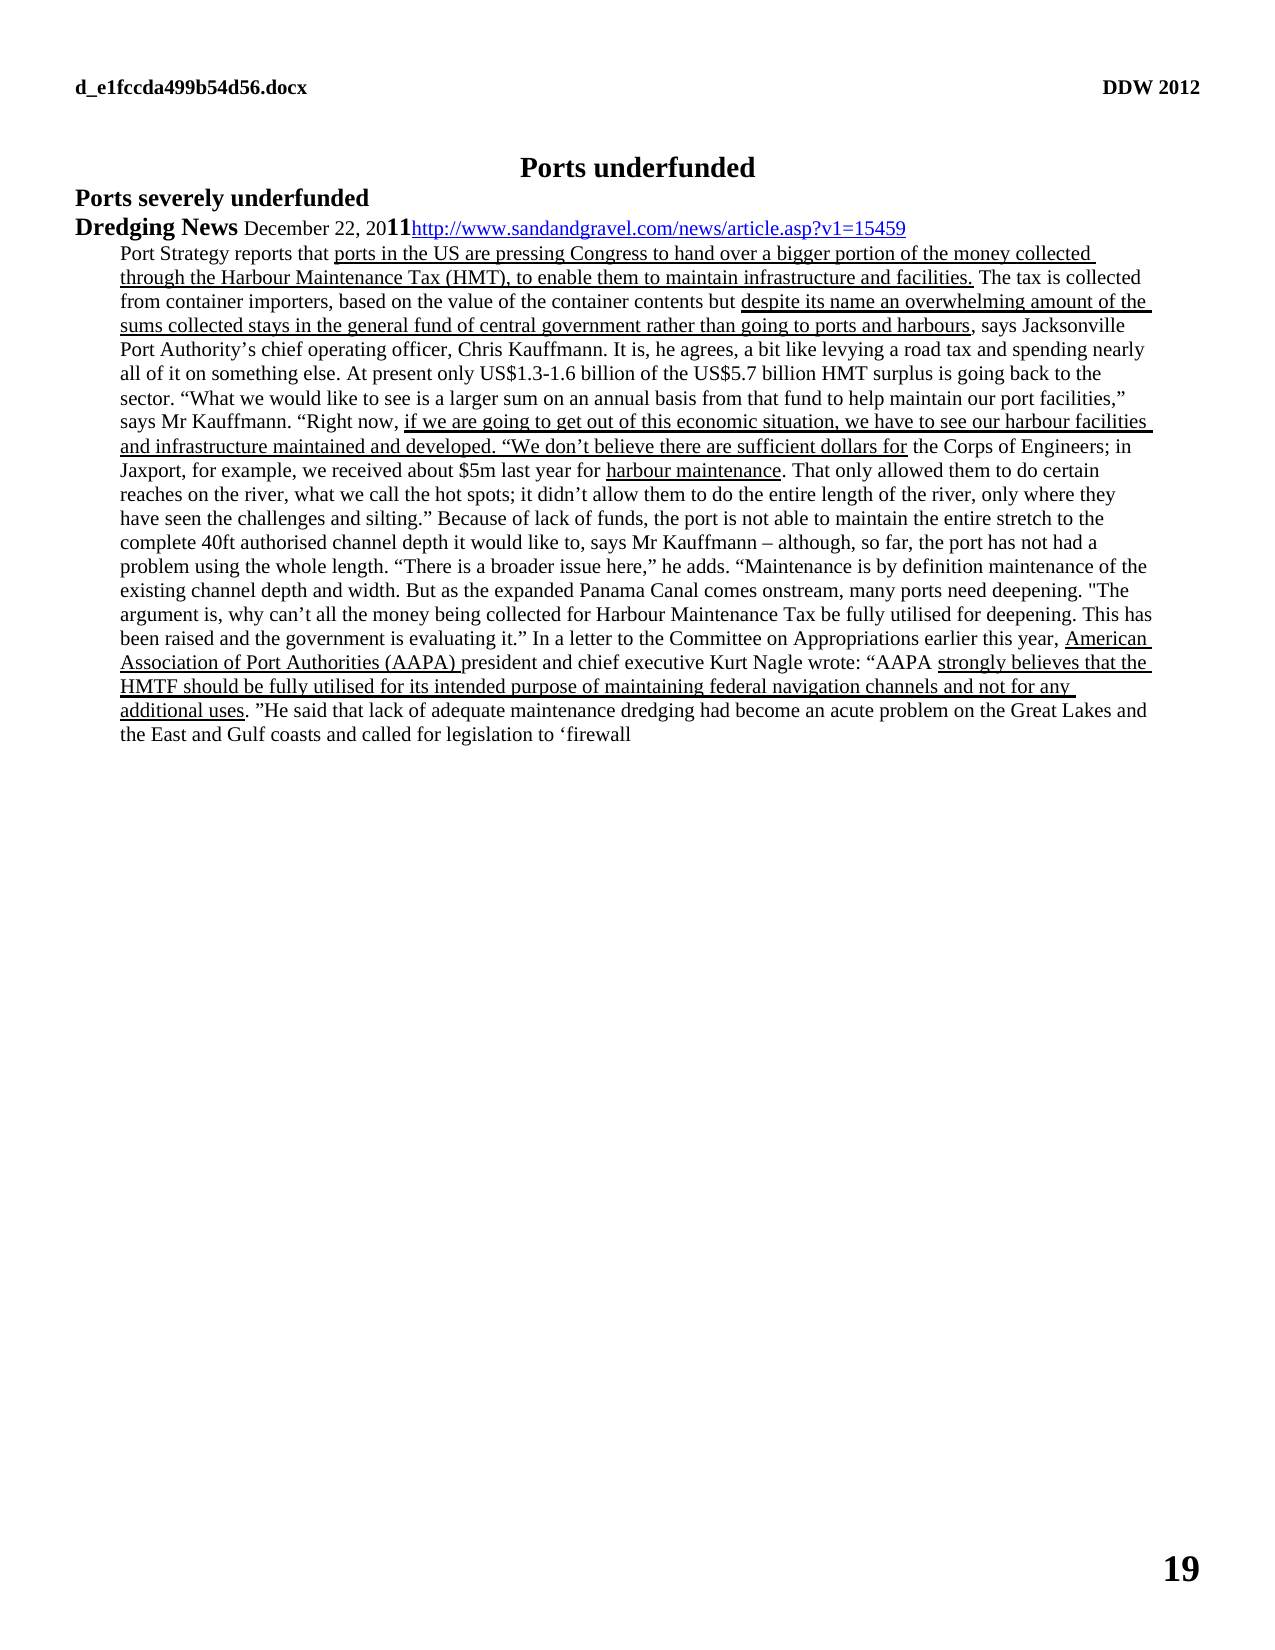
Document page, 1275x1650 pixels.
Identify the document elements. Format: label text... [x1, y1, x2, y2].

text Ports underfunded [75, 150, 1200, 183]
text Ports severely underfunded [75, 183, 1200, 212]
text Dredging News December 22, 2011http://www.sandandgravel.com/news/article.asp?v1=15459 [75, 212, 1200, 241]
text Port Strategy reports that ports in the US are pressing Congress to hand over a bigger portion of the money collected through the Harbour Maintenance Tax (HMT), to enable them to maintain infrastructure and facilities. The tax is collected from container importers, based on the value of the container contents but despite its name an overwhelming amount of the sums collected stays in the general fund of central government rather than going to ports and harbours, says Jacksonville Port Authority’s chief operating officer, Chris Kauffmann. It is, he agrees, a bit like levying a road tax and spending nearly all of it on something else. At present only US$1.3-1.6 billion of the US$5.7 billion HMT surplus is going back to the sector. “What we would like to see is a larger sum on an annual basis from that fund to help maintain our port facilities,” says Mr Kauffmann. “Right now, if we are going to get out of this economic situation, we have to see our harbour facilities and infrastructure maintained and developed. “We don’t believe there are sufficient dollars for the Corps of Engineers; in Jaxport, for example, we received about $5m last year for harbour maintenance. That only allowed them to do certain reaches on the river, what we call the hot spots; it didn’t allow them to do the entire length of the river, only where they have seen the challenges and silting.” Because of lack of funds, the port is not able to maintain the entire stretch to the complete 40ft authorised channel depth it would like to, says Mr Kauffmann – although, so far, the port has not had a problem using the whole length. “There is a broader issue here,” he adds. “Maintenance is by definition maintenance of the existing channel depth and width. But as the expanded Panama Canal comes onstream, many ports need deepening. "The argument is, why can’t all the money being collected for Harbour Maintenance Tax be fully utilised for deepening. This has been raised and the government is evaluating it.” In a letter to the Committee on Appropriations earlier this year, American Association of Port Authorities (AAPA) president and chief executive Kurt Nagle wrote: “AAPA strongly believes that the HMTF should be fully utilised for its intended purpose of maintaining federal navigation channels and not for any additional uses. ”He said that lack of adequate maintenance dredging had become an acute problem on the Great Lakes and the East and Gulf coasts and called for legislation to ‘firewall [120, 241, 1155, 746]
